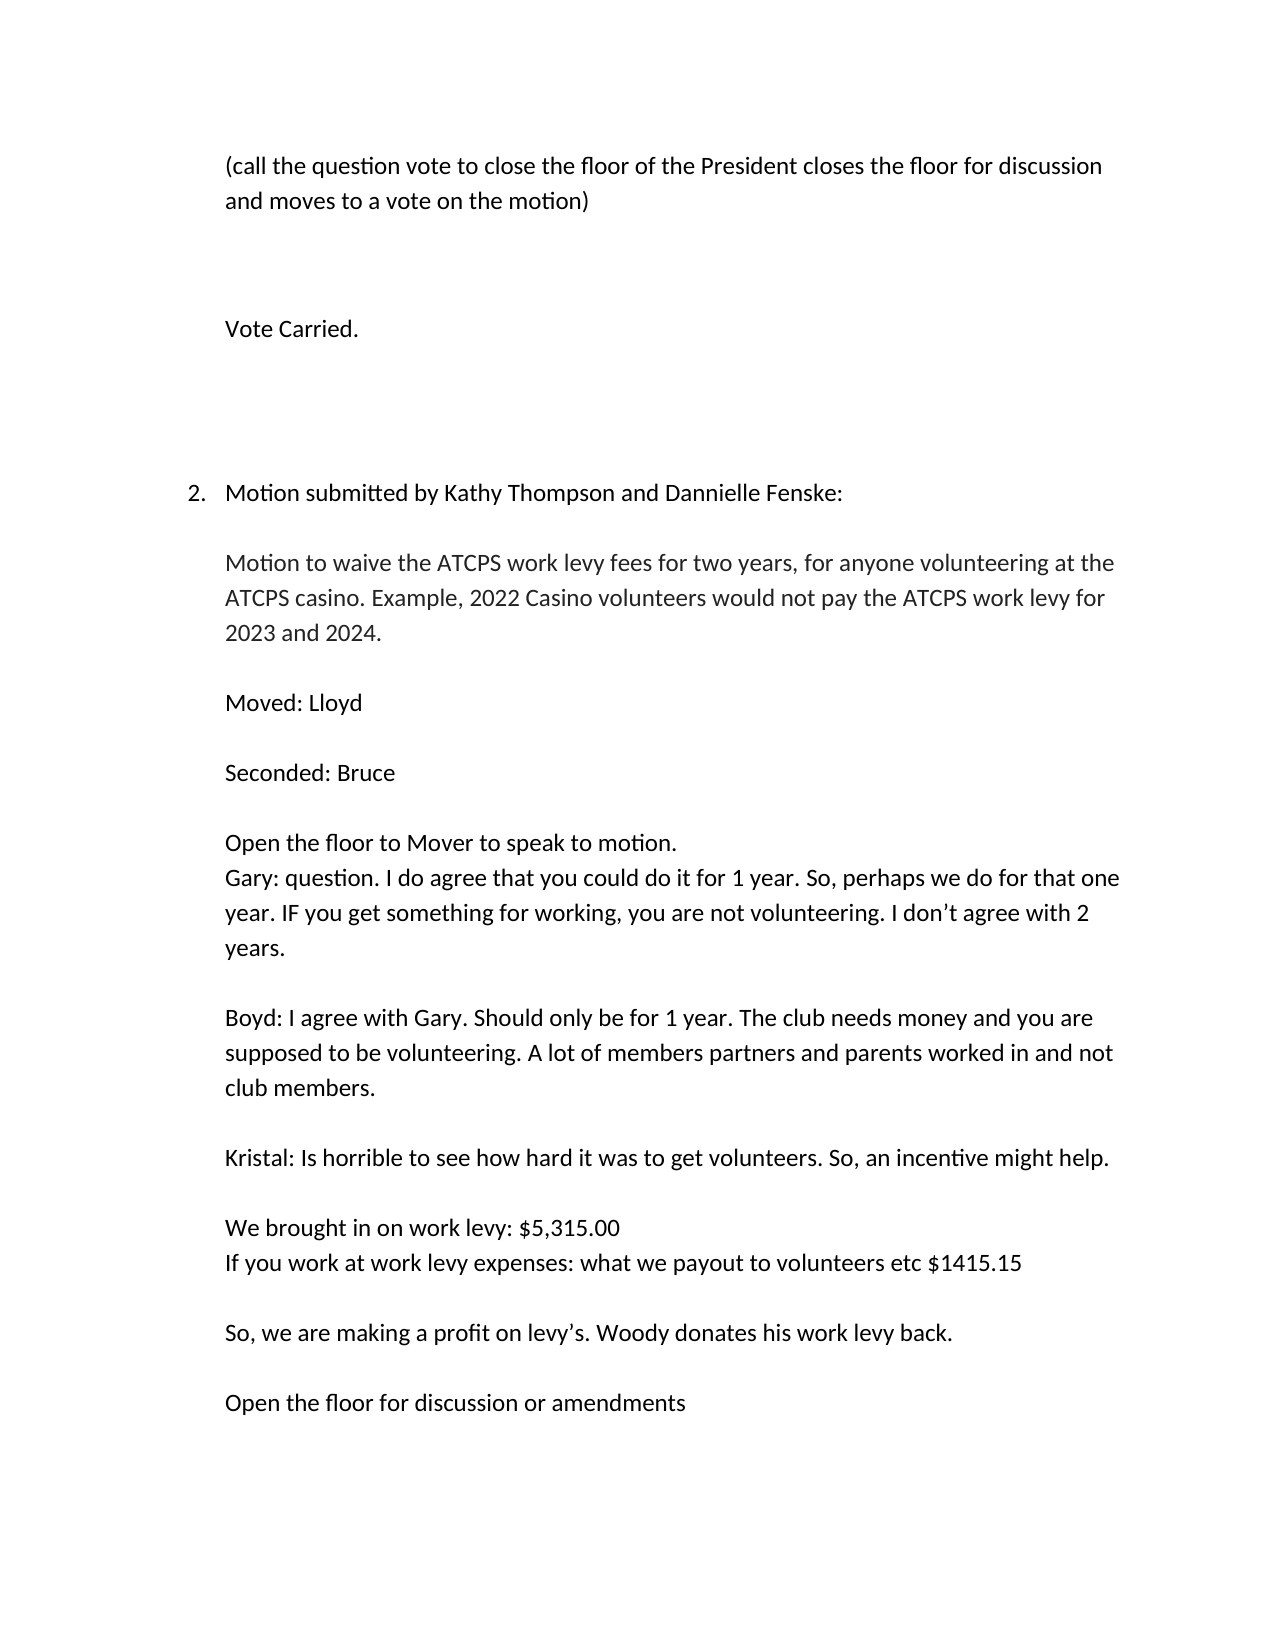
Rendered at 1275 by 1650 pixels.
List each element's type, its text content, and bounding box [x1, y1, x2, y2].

text (call the question vote to close the floor of the President closes the floor for discussion and moves to a vote on the motion) [225, 150, 1125, 216]
text Vote Carried. [225, 313, 1125, 344]
list Boyd: I agree with Gary. Should only be for 1 year. The club needs money and you are supposed to be volunteering. A lot of members partners and parents worked in and not club members. [225, 1002, 1125, 1102]
list Motion submitted by Kathy Thompson and Dannielle Fenske: [187, 477, 1125, 507]
list Open the floor for discussion or amendments [225, 1387, 1125, 1417]
list So, we are making a profit on levy’s. Woody donates his work levy back. [225, 1317, 1125, 1347]
list If you work at work levy expenses: what we payout to volunteers etc $1415.15 [225, 1247, 1125, 1277]
list Seconded: Bruce [225, 757, 1125, 787]
list Moved: Lloyd [225, 687, 1125, 717]
list Open the floor to Mover to speak to motion. [225, 827, 1125, 857]
list We brought in on work levy: $5,315.00 [225, 1212, 1125, 1242]
list Gary: question. I do agree that you could do it for 1 year. So, perhaps we do for that one year. IF you get something for working, you are not volunteering. I don’t agree with 2 years. [225, 862, 1125, 962]
list Kristal: Is horrible to see how hard it was to get volunteers. So, an incentive might help. [225, 1142, 1125, 1172]
list Motion to waive the ATCPS work levy fees for two years, for anyone volunteering at the ATCPS casino. Example, 2022 Casino volunteers would not pay the ATCPS work levy for 2023 and 2024. [225, 547, 1125, 647]
